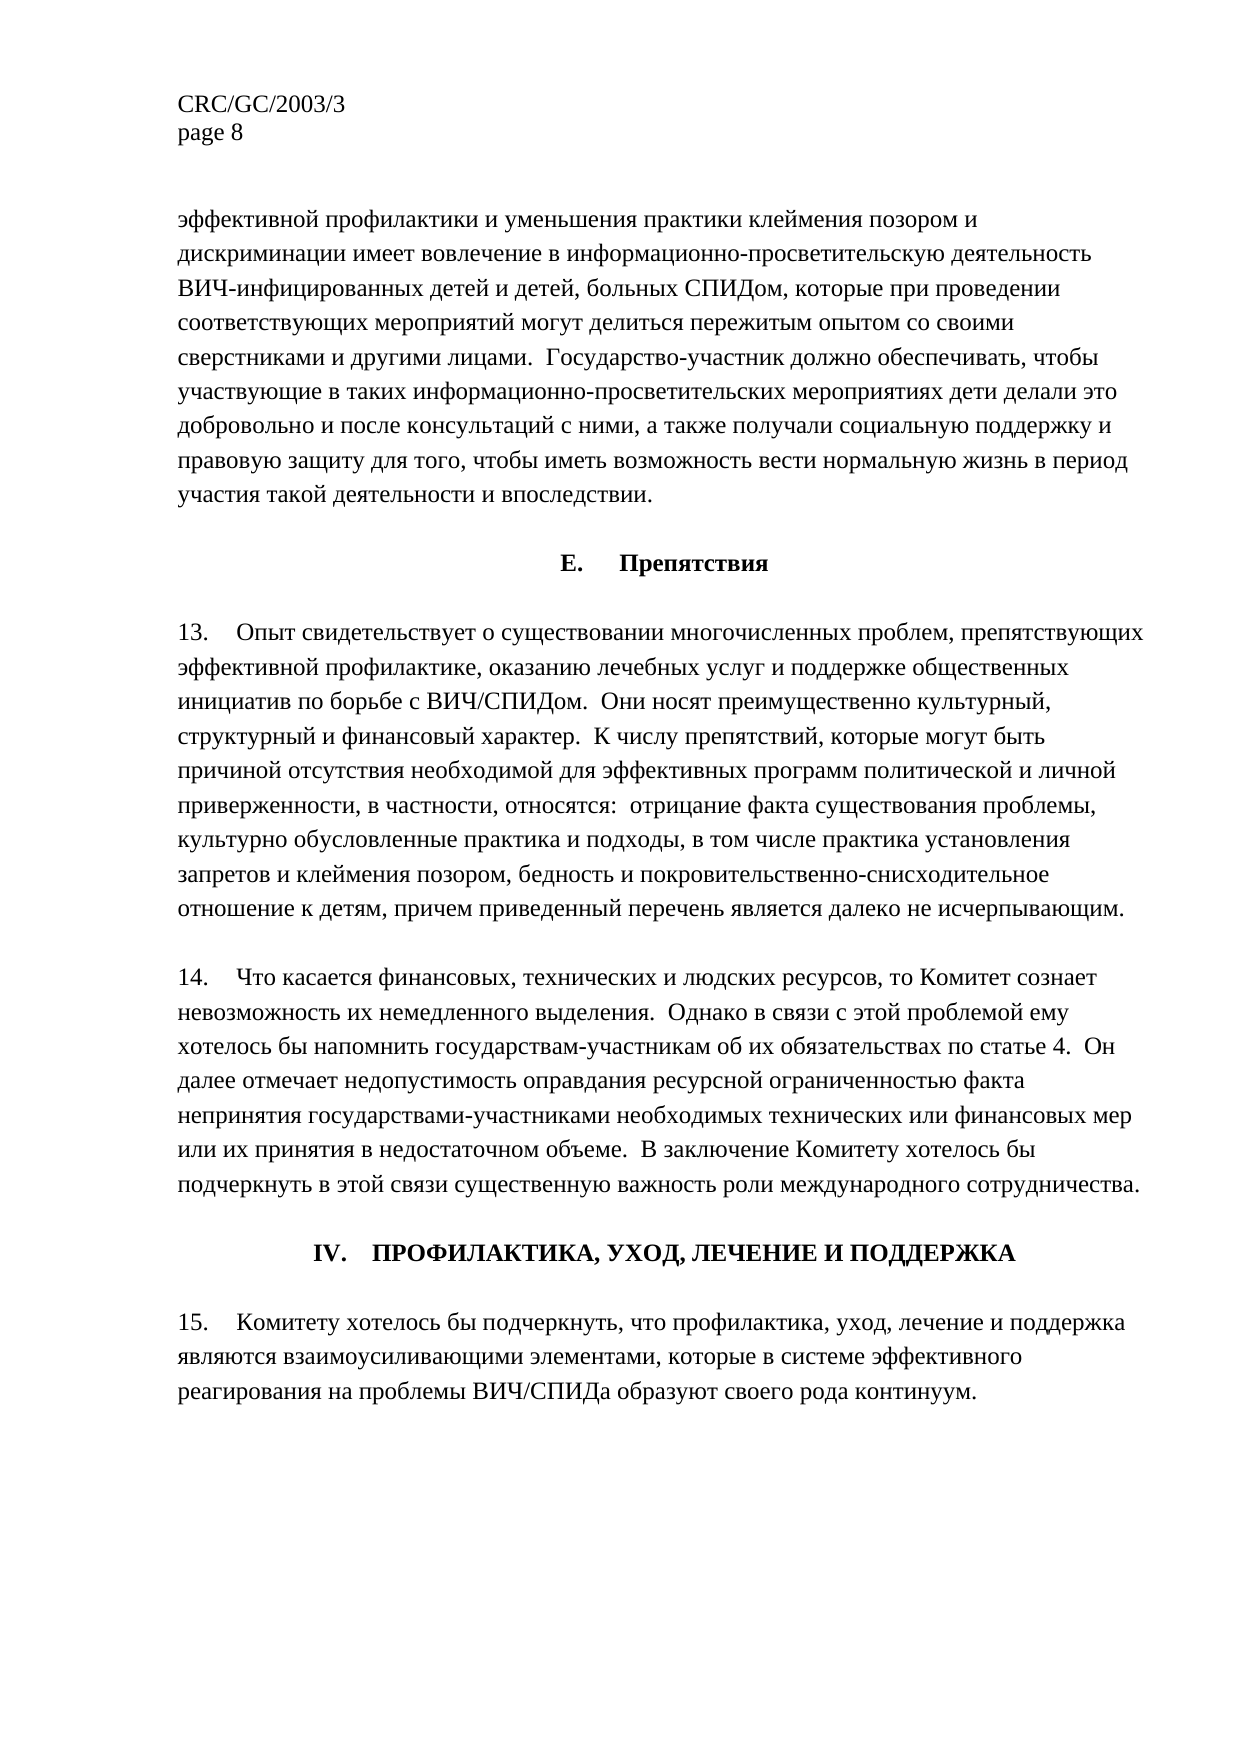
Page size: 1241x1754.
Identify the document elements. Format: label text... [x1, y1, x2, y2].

text IV. ПРОФИЛАКТИКА, УХОД, ЛЕЧЕНИЕ И ПОДДЕРЖКА [177, 1238, 1152, 1267]
text 13. Опыт свидетельствует о существовании многочисленных проблем, препятствующих эффективной профилактике, оказанию лечебных услуг и поддержке общественных инициатив по борьбе с ВИЧ/СПИДом. Они носят преимущественно культурный, структурный и финансовый характер. К числу препятствий, которые могут быть причиной отсутствия необходимой для эффективных программ политической и личной приверженности, в частности, относятся: отрицание факта существования проблемы, культурно обусловленные практика и подходы, в том числе практика установления запретов и клеймения позором, бедность и покровительственно-снисходительное отношение к детям, причем приведенный перечень является далеко не исчерпывающим. [177, 617, 1152, 922]
text E. Препятствия [177, 548, 1152, 577]
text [177, 204, 1152, 508]
text 15. Комитету хотелось бы подчеркнуть, что профилактика, уход, лечение и поддержка являются взаимоусиливающими элементами, которые в системе эффективного реагирования на проблемы ВИЧ/СПИДа образуют своего рода континуум. [177, 1307, 1152, 1405]
text 14. Что касается финансовых, технических и людских ресурсов, то Комитет сознает невозможность их немедленного выделения. Однако в связи с этой проблемой ему хотелось бы напомнить государствам-участникам об их обязательствах по статье 4. Он далее отмечает недопустимость оправдания ресурсной ограниченностью факта непринятия государствами-участниками необходимых технических или финансовых мер или их принятия в недостаточном объеме. В заключение Комитету хотелось бы подчеркнуть в этой связи существенную важность роли международного сотрудничества. [177, 962, 1152, 1198]
